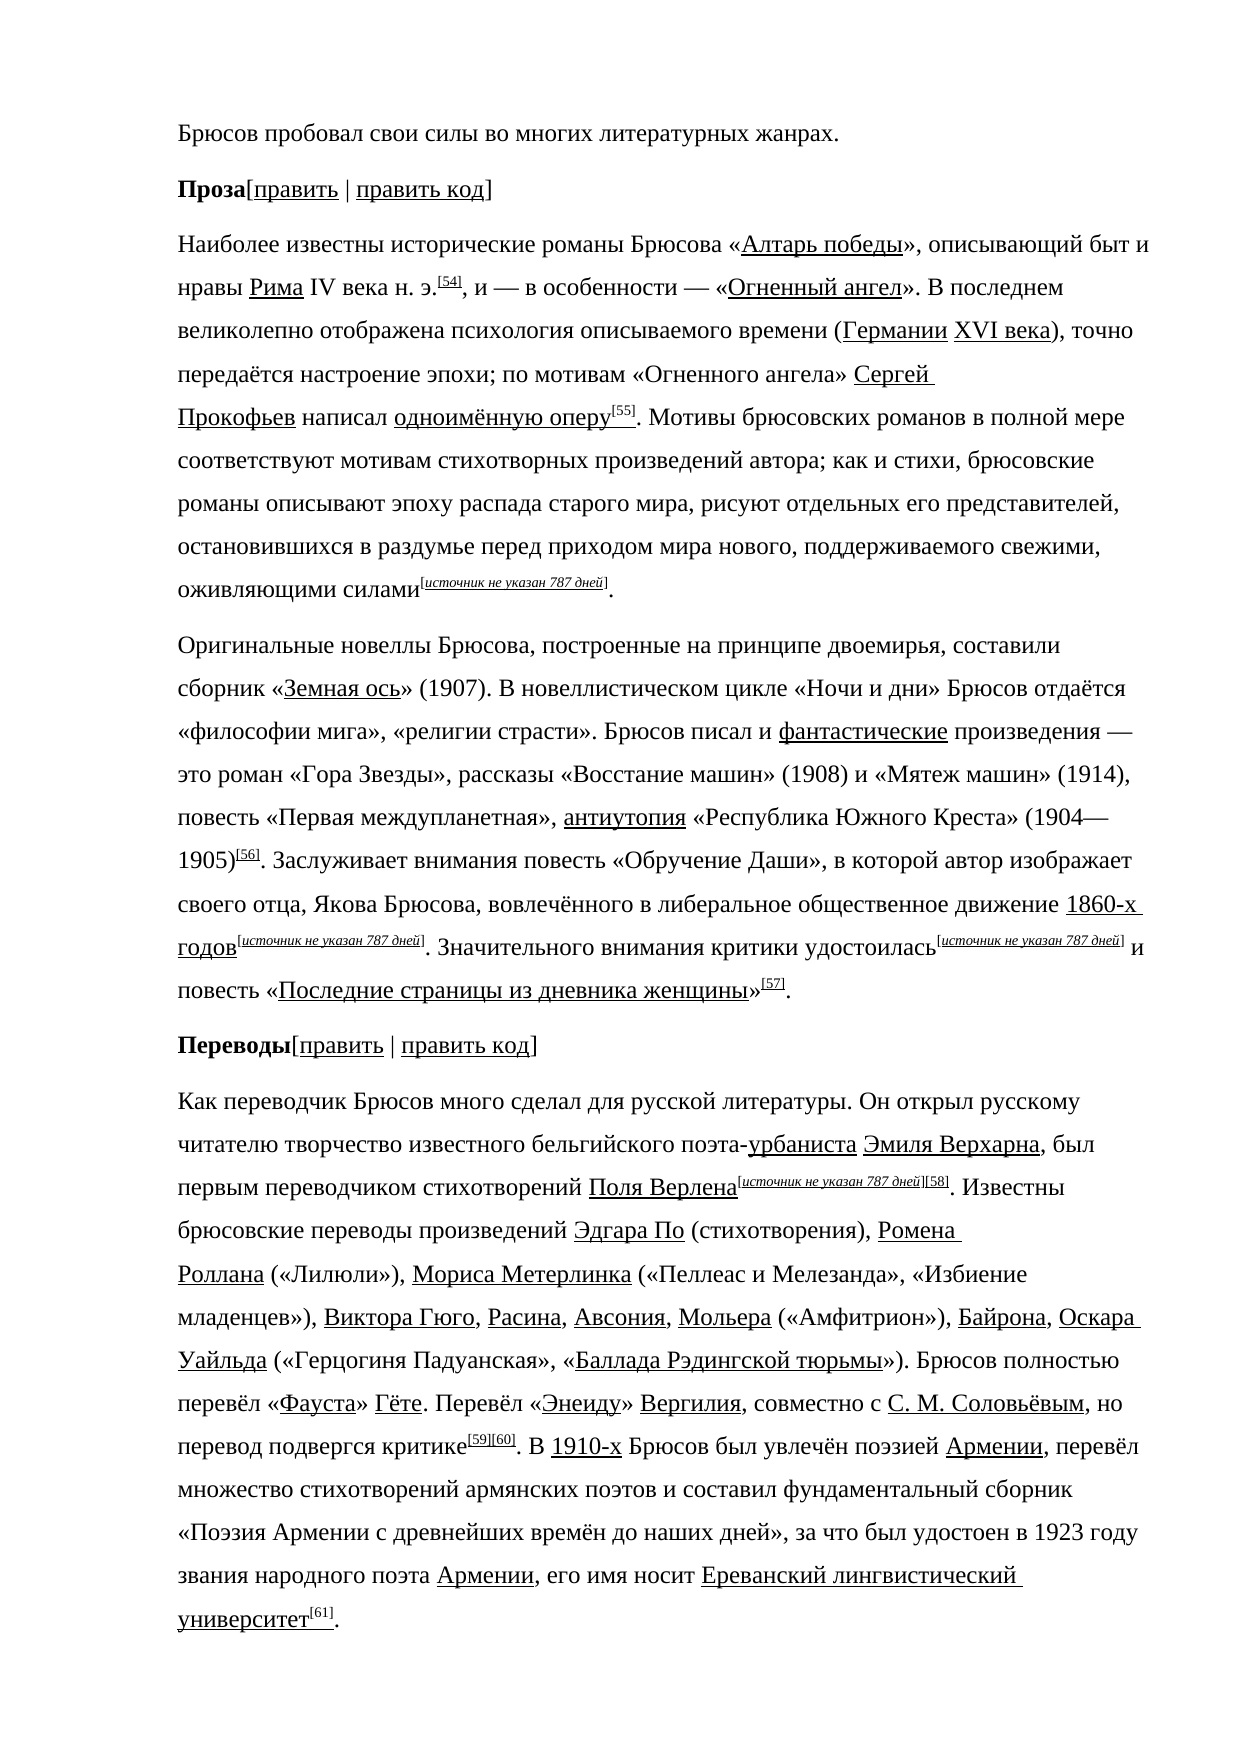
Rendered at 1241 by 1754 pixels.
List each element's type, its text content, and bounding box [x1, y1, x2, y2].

text Брюсов пробовал свои силы во многих литературных жанрах. [177, 118, 1152, 147]
text Проза[править | править код] [177, 174, 1152, 202]
text Наиболее известны исторические романы Брюсова «Алтарь победы», описывающий быт и нравы Рима IV века н. э.[54], и — в особенности — «Огненный ангел». В последнем великолепно отображена психология описываемого времени (Германии XVI века), точно передаётся настроение эпохи; по мотивам «Огненного ангела» Сергей Прокофьев написал одноимённую оперу[55]. Мотивы брюсовских романов в полной мере соответствуют мотивам стихотворных произведений автора; как и стихи, брюсовские романы описывают эпоху распада старого мира, рисуют отдельных его представителей, остановившихся в раздумье перед приходом мира нового, поддерживаемого свежими, оживляющими силами[источник не указан 787 дней]. [177, 229, 1152, 603]
text Переводы[править | править код] [177, 1031, 1152, 1059]
text Оригинальные новеллы Брюсова, построенные на принципе двоемирья, составили сборник «Земная ось» (1907). В новеллистическом цикле «Ночи и дни» Брюсов отдаётся «философии мига», «религии страсти». Брюсов писал и фантастические произведения — это роман «Гора Звезды», рассказы «Восстание машин» (1908) и «Мятеж машин» (1914), повесть «Первая междупланетная», антиутопия «Республика Южного Креста» (1904—1905)[56]. Заслуживает внимания повесть «Обручение Даши», в которой автор изображает своего отца, Якова Брюсова, вовлечённого в либеральное общественное движение 1860-х годов[источник не указан 787 дней]. Значительного внимания критики удостоилась[источник не указан 787 дней] и повесть «Последние страницы из дневника женщины»[57]. [177, 630, 1152, 1004]
text Как переводчик Брюсов много сделал для русской литературы. Он открыл русскому читателю творчество известного бельгийского поэта-урбаниста Эмиля Верхарна, был первым переводчиком стихотворений Поля Верлена[источник не указан 787 дней][58]. Известны брюсовские переводы произведений Эдгара По (стихотворения), Ромена Роллана («Лилюли»), Мориса Метерлинка («Пеллеас и Мелезанда», «Избиение младенцев»), Виктора Гюго, Расина, Авсония, Мольера («Амфитрион»), Байрона, Оскара Уайльда («Герцогиня Падуанская», «Баллада Рэдингской тюрьмы»). Брюсов полностью перевёл «Фауста» Гёте. Перевёл «Энеиду» Вергилия, совместно с С. М. Соловьёвым, но перевод подвергся критике[59][60]. В 1910-х Брюсов был увлечён поэзией Армении, перевёл множество стихотворений армянских поэтов и составил фундаментальный сборник «Поэзия Армении с древнейших времён до наших дней», за что был удостоен в 1923 году звания народного поэта Армении, его имя носит Ереванский лингвистический университет[61]. [177, 1086, 1152, 1632]
